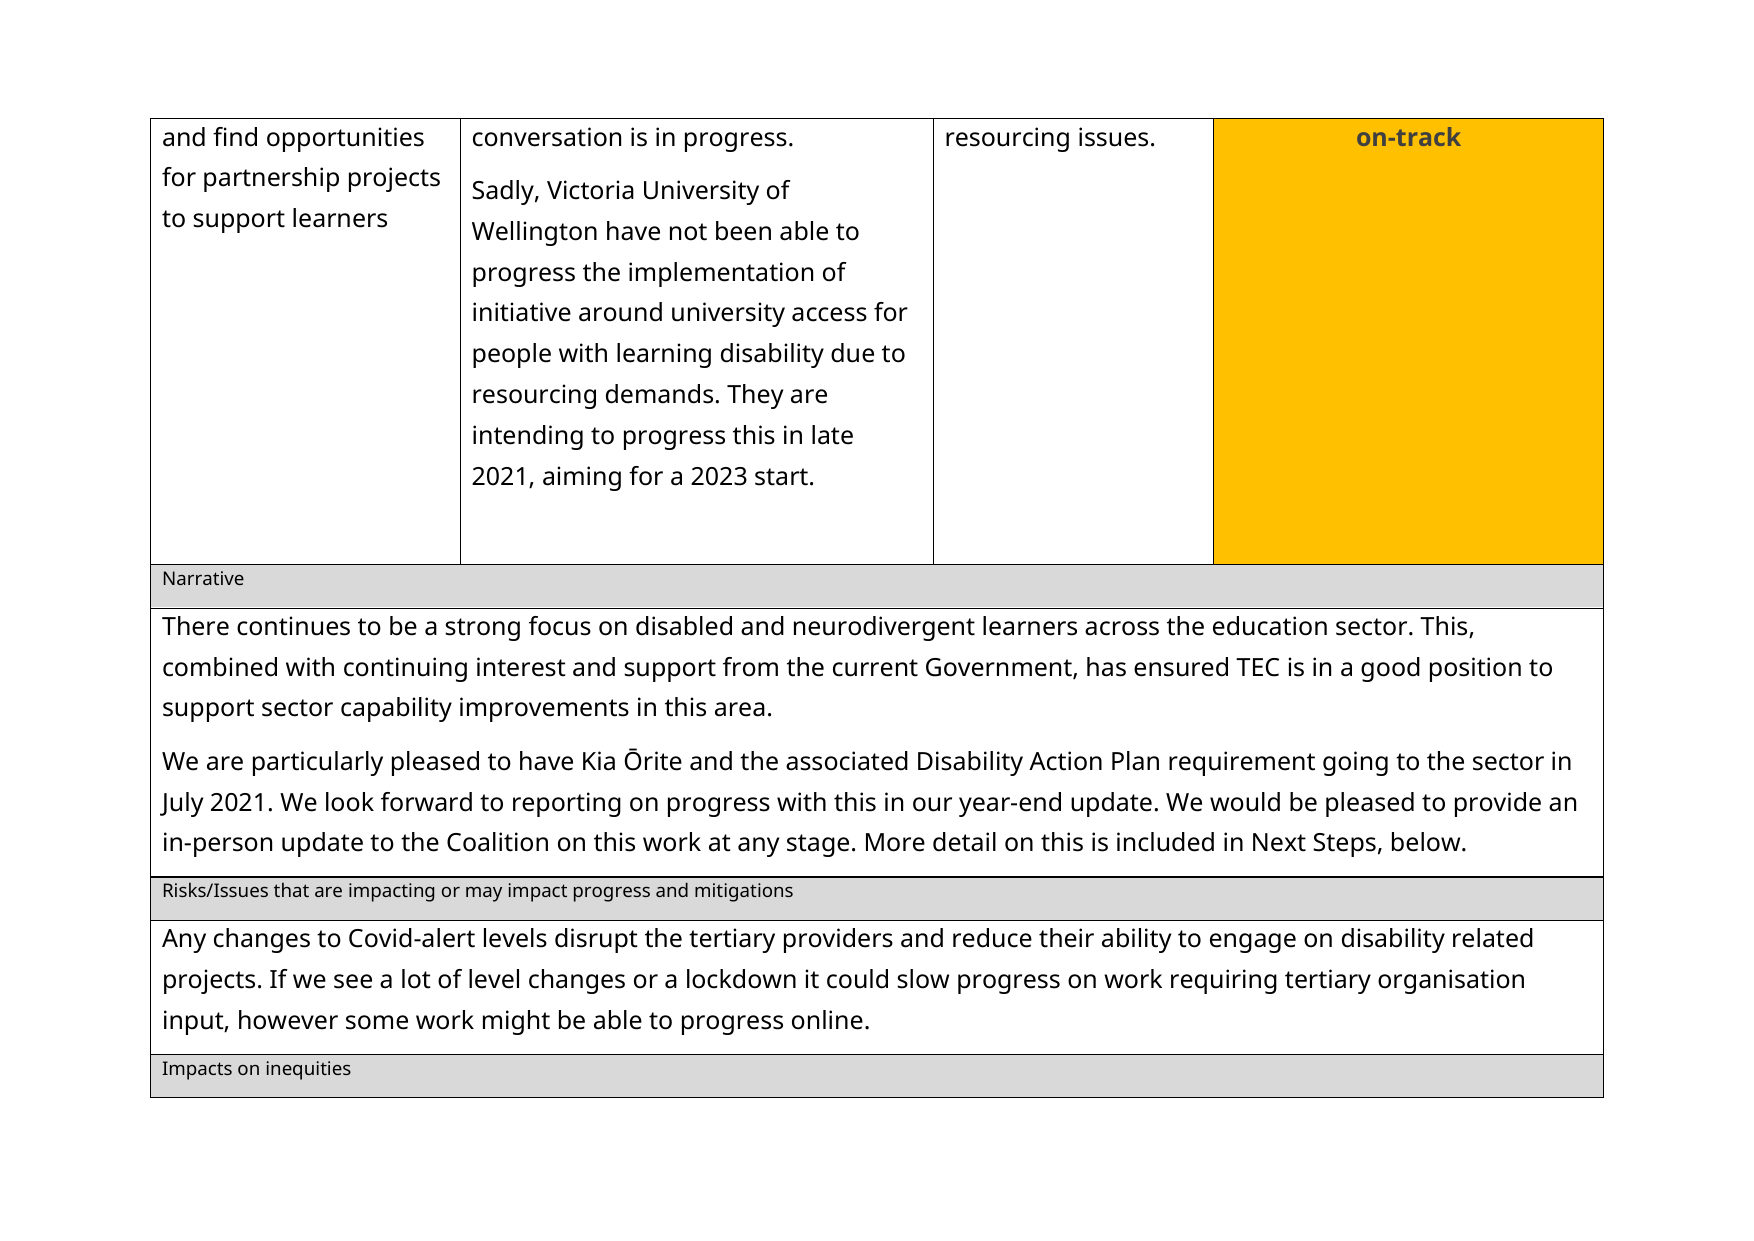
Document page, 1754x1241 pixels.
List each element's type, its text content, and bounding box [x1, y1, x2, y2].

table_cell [934, 119, 1213, 564]
table_cell [151, 565, 1603, 607]
table_cell Any changes to Covid-alert levels disrupt the tertiary providers and reduce their ability to engage on disability related projects. If we see a lot of level changes or a lockdown it could slow progress on work requiring tertiary organisation input, however some work might be able to progress online. [151, 921, 1603, 1054]
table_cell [461, 119, 933, 564]
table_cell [151, 119, 460, 564]
table_cell There continues to be a strong focus on disabled and neurodivergent learners across the education sector. This, combined with continuing interest and support from the current Government, has ensured TEC is in a good position to support sector capability improvements in this area. We are particularly pleased to have Kia Ōrite and the associated Disability Action Plan requirement going to the sector in July 2021. We look forward to reporting on progress with this in our year-end update. We would be pleased to provide an in-person update to the Coalition on this work at any stage. More detail on this is included in Next Steps, below. [151, 609, 1603, 876]
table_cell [1214, 119, 1603, 564]
